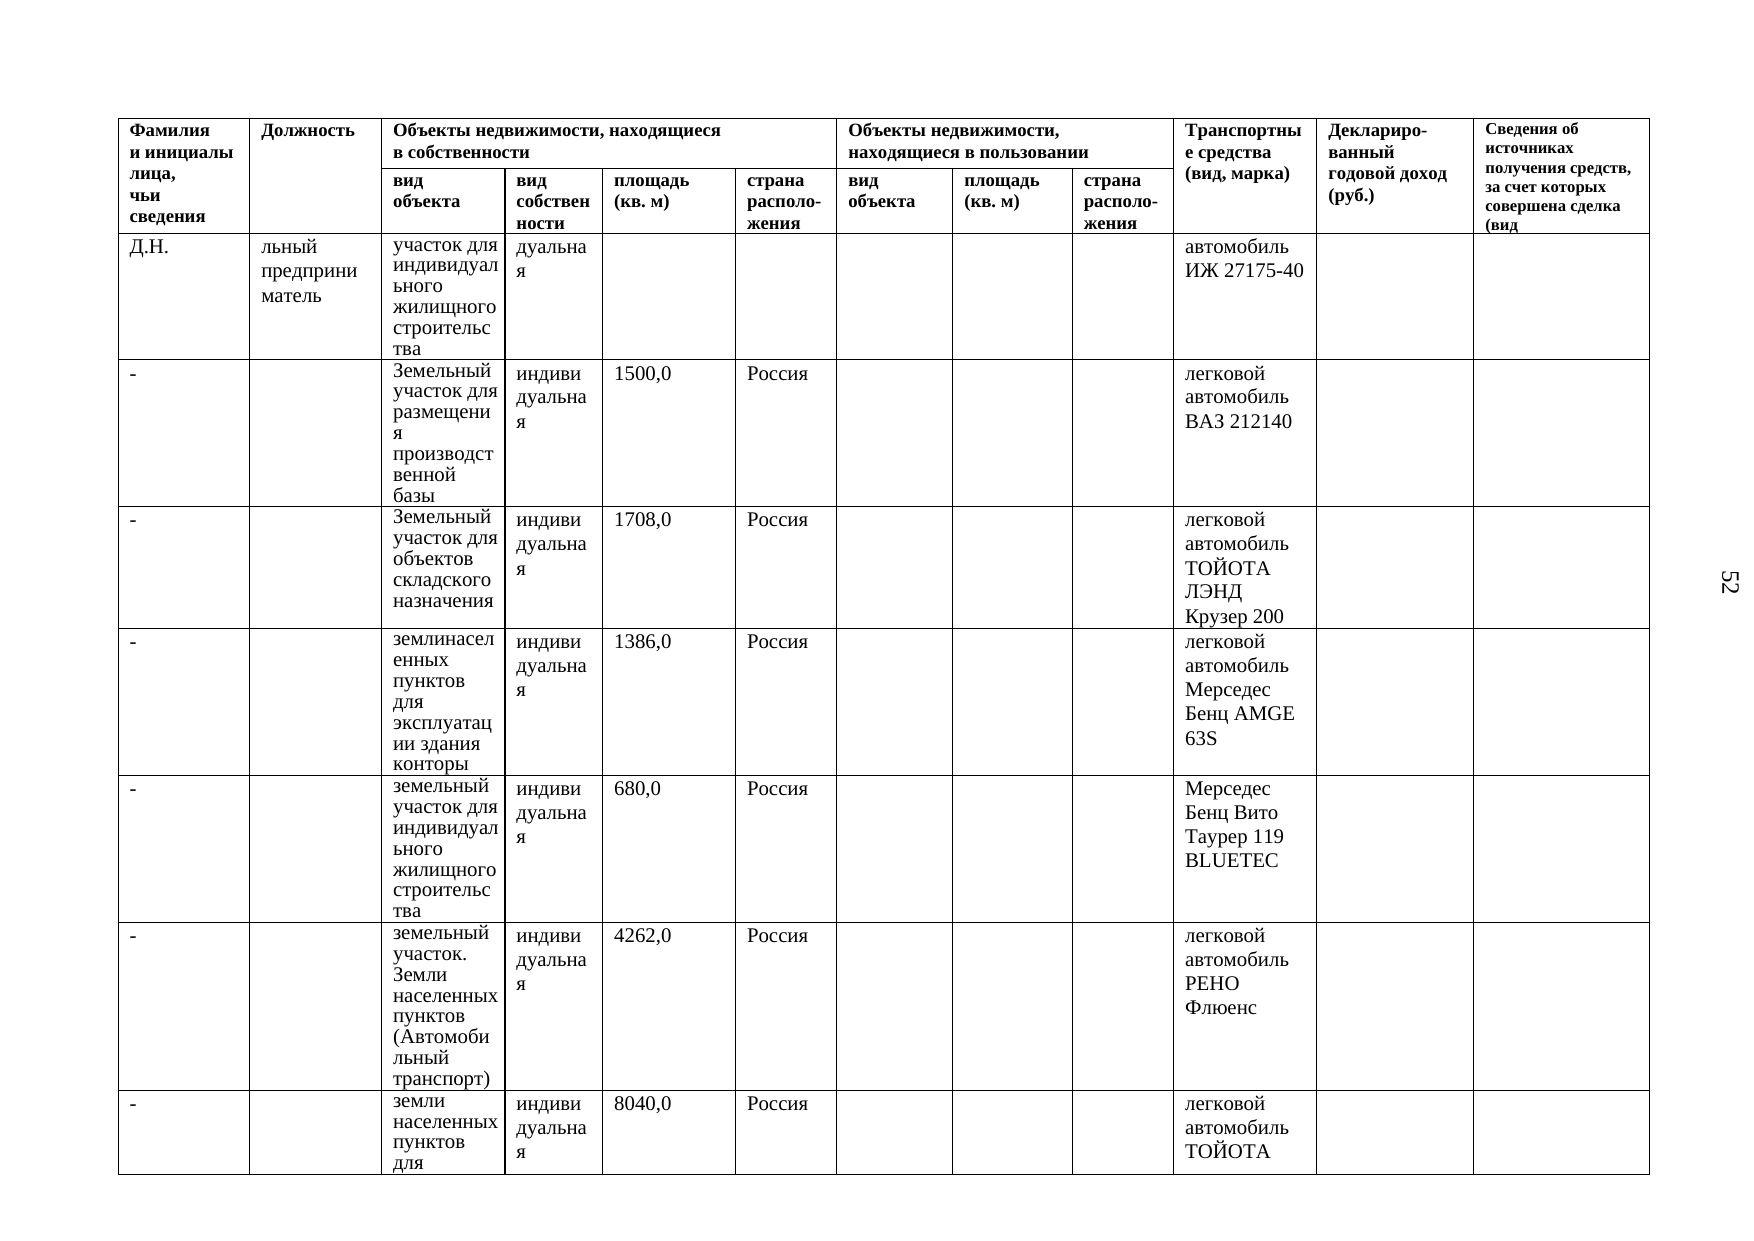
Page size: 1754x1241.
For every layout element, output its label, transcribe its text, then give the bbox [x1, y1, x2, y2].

table_header Фамилия и инициалы лица, чьи сведения размещаются [119, 119, 249, 233]
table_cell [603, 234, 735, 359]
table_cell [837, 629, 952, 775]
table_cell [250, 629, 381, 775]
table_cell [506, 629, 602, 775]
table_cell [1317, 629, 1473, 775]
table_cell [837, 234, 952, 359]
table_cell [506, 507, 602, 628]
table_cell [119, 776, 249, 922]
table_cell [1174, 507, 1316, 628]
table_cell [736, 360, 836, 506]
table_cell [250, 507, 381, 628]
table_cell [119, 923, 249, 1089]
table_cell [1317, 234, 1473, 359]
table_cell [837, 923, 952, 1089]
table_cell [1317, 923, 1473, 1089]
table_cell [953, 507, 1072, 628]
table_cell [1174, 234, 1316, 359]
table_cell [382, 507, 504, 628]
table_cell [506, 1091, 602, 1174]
table_header Объекты недвижимости, находящиеся в пользовании [837, 119, 1173, 168]
table_header Транспортные средства (вид, марка) [1174, 119, 1316, 233]
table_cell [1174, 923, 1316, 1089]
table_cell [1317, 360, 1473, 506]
table_cell страна располо-жения [736, 169, 836, 233]
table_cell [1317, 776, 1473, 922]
table_header Деклариро-ванный годовой доход (руб.) [1317, 119, 1473, 233]
table_cell страна располо-жения [1073, 169, 1173, 233]
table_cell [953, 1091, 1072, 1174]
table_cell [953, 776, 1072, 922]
table_header Объекты недвижимости, находящиеся в собственности [382, 119, 836, 168]
table_cell вид объекта [837, 169, 952, 233]
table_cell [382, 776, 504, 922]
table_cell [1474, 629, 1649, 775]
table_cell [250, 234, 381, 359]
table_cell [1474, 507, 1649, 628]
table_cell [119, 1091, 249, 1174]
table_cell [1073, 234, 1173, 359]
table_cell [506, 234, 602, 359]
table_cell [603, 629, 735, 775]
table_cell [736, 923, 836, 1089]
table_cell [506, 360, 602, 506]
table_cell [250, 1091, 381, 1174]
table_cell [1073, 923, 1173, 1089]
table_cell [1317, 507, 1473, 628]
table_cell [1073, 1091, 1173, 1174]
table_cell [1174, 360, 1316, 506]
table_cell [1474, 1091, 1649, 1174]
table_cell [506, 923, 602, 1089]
table_cell площадь (кв. м) [603, 169, 735, 233]
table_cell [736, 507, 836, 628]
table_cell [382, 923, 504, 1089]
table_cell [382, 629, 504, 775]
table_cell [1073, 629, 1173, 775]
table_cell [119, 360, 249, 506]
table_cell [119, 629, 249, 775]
table_cell вид собственности [506, 169, 602, 233]
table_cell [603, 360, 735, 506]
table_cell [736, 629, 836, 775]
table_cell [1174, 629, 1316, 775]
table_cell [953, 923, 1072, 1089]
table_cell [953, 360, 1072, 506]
table_header Сведения об источниках получения средств, за счет которых совершена сделка (вид приобретенного имущества, источники) [1474, 119, 1649, 233]
table_cell площадь (кв. м) [953, 169, 1072, 233]
table_header Должность [250, 119, 381, 233]
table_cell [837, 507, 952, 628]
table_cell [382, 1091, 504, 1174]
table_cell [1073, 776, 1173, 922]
table_cell вид объекта [382, 169, 504, 233]
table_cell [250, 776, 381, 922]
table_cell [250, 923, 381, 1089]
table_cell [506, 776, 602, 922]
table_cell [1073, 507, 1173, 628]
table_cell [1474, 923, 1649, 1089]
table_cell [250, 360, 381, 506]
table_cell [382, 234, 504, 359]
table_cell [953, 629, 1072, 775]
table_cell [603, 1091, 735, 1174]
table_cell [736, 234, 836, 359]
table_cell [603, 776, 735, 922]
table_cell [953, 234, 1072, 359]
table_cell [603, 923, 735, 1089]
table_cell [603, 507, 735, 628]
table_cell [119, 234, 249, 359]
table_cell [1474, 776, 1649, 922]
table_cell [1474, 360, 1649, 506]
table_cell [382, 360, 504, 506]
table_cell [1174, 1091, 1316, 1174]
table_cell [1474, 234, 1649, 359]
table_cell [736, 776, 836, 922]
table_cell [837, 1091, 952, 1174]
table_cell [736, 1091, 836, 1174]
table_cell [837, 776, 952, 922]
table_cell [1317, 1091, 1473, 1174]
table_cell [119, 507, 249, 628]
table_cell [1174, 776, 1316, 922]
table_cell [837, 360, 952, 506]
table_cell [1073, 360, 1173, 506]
